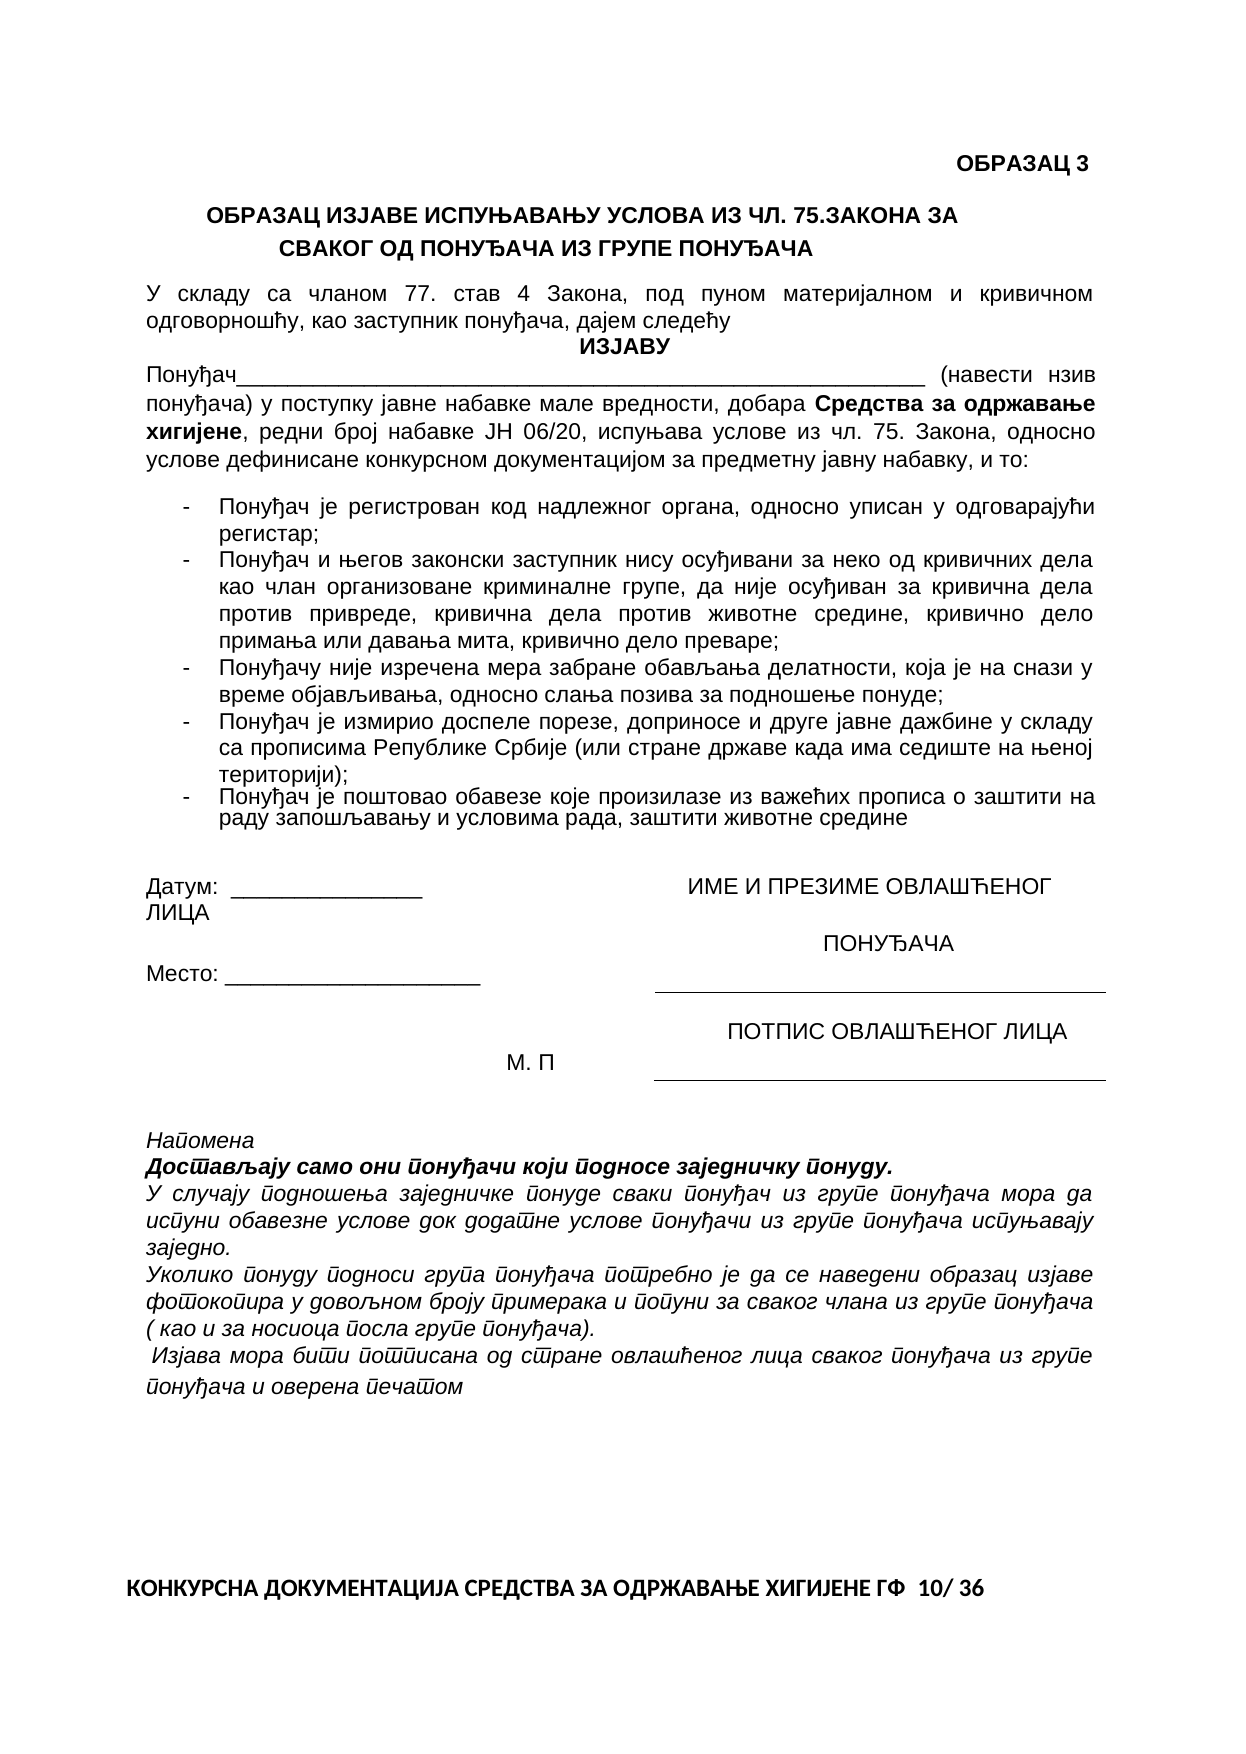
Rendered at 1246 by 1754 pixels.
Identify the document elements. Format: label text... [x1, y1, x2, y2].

text ИЗЈАВУ [579, 333, 1096, 359]
text Уколико понуду подноси група понуђача потребно је да се наведени образац изјаве фотокопира у довољном броју примерака и попуни за сваког члана из групе понуђача ( као и за носиоца посла групе понуђача). [146, 1261, 1094, 1341]
text ПОТПИС ОВЛАШЋЕНОГ ЛИЦА [727, 1018, 1096, 1044]
text Изјава мора бити потписана од стране овлашћеног лица сваког понуђача из групе понуђача и оверена печатом [146, 1342, 1094, 1399]
text Датум: _______________ ИМЕ И ПРЕЗИМЕ ОВЛАШЋЕНОГ ЛИЦА [146, 873, 1096, 926]
text Достављају само они понуђачи који подносе заједничку понуду. [146, 1153, 1096, 1179]
text Понуђач______________________________________________________ (навести нзив понуђача) у поступку јавне набавке мале вредности, добара Средства за одржавање хигијене, редни број набавке ЈН 06/20, испуњава услове из чл. 75. Закона, односно услове дефинисане конкурсном документацијом за предметну јавну набавку, и то: [146, 361, 1096, 473]
list Понуђач је измирио доспеле порезе, доприносе и друге јавне дажбине у складу са прописима Републике Србије (или стране државе када има седиште на њеној територији); [182, 708, 1094, 787]
list Понуђач је поштовао обавезе које произилазе из важећих прописа о заштити на раду запошљавању и условима рада, заштити животне средине [182, 787, 1096, 829]
text У складу са чланом 77. став 4 Закона, под пуном материјалном и кривичном одговорношћу, као заступник понуђача, дајем следећу [146, 280, 1094, 333]
text ОБРАЗАЦ 3 [956, 150, 1096, 176]
text ОБРАЗАЦ ИЗЈАВЕ ИСПУЊАВАЊУ УСЛОВА ИЗ ЧЛ. 75.ЗАКОНА ЗА СВАКОГ ОД ПОНУЂАЧА ИЗ ГРУПЕ ПОНУЂАЧА [206, 202, 973, 261]
text ПОНУЂАЧА [823, 930, 1096, 956]
list Понуђачу није изречена мера забране обављања делатности, која је на снази у време објављивања, односно слања позива за подношење понуде; [182, 654, 1094, 707]
text Место: ____________________ [146, 960, 1096, 987]
text Напомена [146, 1127, 1096, 1153]
list Понуђач је регистрован код надлежног органа, односно уписан у одговарајући регистар; [182, 493, 1096, 546]
text М. П [506, 1049, 1096, 1075]
list Понуђач и његов законски заступник нису осуђивани за неко од кривичних дела као члан организоване криминалне групе, да није осуђиван за кривична дела против привреде, кривична дела против животне средине, кривично дело примања или давања мита, кривично дело преваре; [182, 546, 1094, 653]
text У случају подношења заједничке понуде сваки понуђач из групе понуђача мора да испуни обавезне услове док додатне услове понуђачи из групе понуђача испуњавају заједно. [146, 1180, 1094, 1261]
